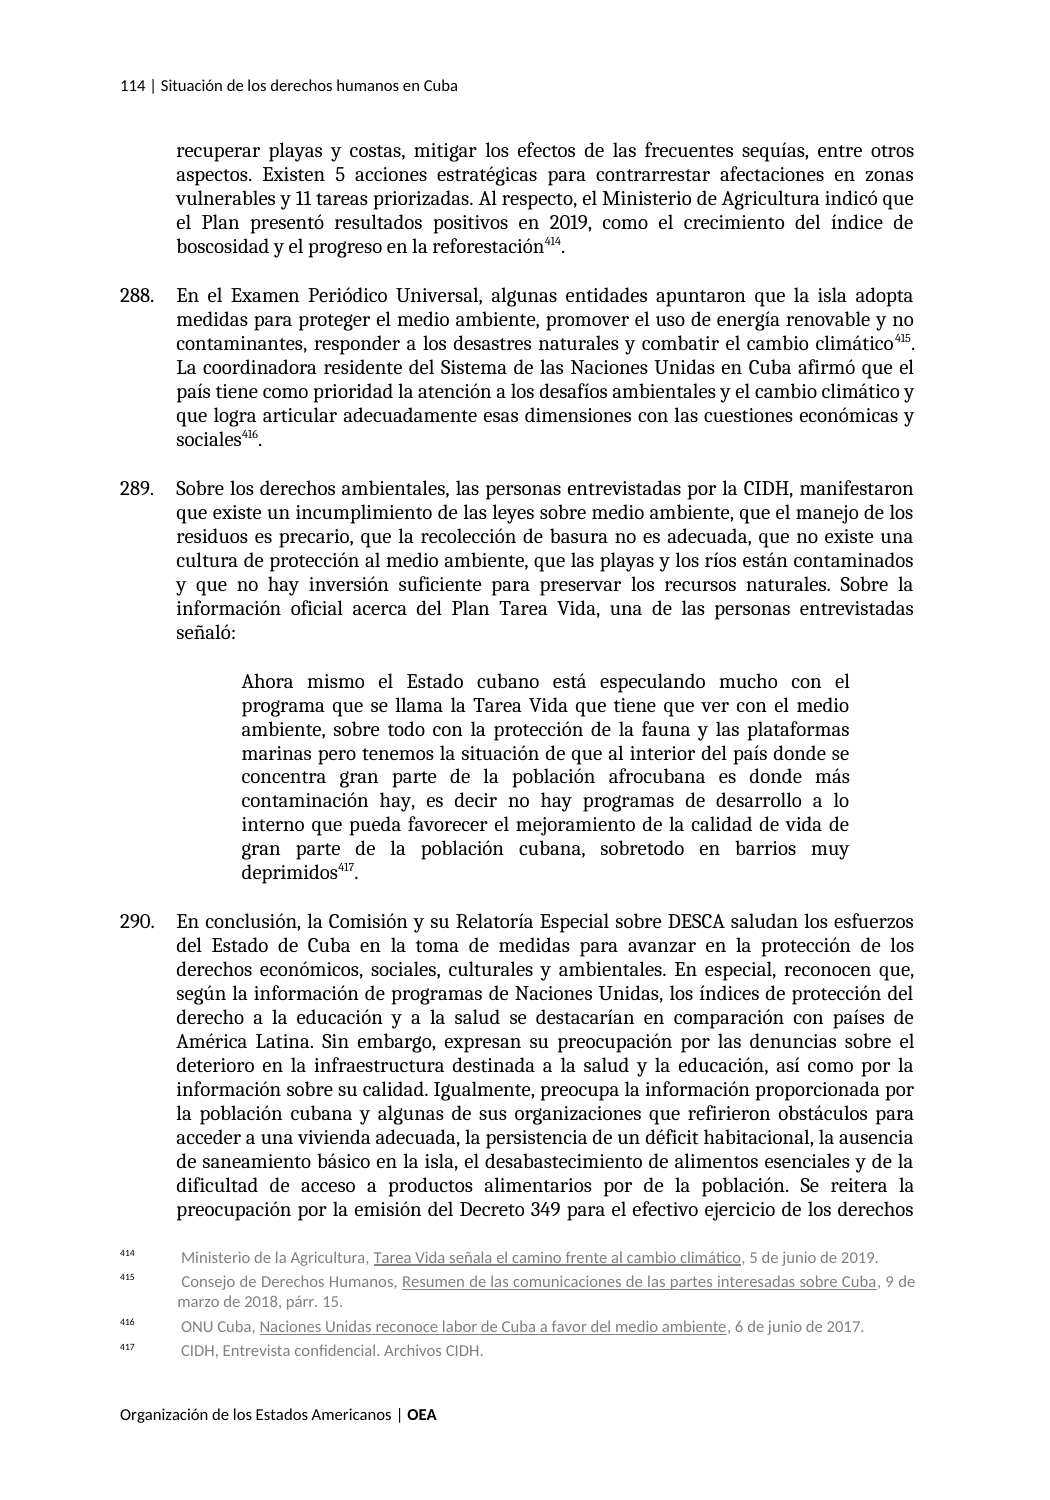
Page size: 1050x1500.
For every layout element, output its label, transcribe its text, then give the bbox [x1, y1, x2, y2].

list Sobre los derechos ambientales, las personas entrevistadas por la CIDH, manifestaron que existe un incumplimiento de las leyes sobre medio ambiente, que el manejo de los residuos es precario, que la recolección de basura no es adecuada, que no existe una cultura de protección al medio ambiente, que las playas y los ríos están contaminados y que no hay inversión suficiente para preservar los recursos naturales. Sobre la información oficial acerca del Plan Tarea Vida, una de las personas entrevistadas señaló: [120, 477, 915, 644]
list En el Examen Periódico Universal, algunas entidades apuntaron que la isla adopta medidas para proteger el medio ambiente, promover el uso de energía renovable y no contaminantes, responder a los desastres naturales y combatir el cambio climático. La coordinadora residente del Sistema de las Naciones Unidas en Cuba afirmó que el país tiene como prioridad la atención a los desafíos ambientales y el cambio climático y que logra articular adecuadamente esas dimensiones con las cuestiones económicas y sociales. [120, 284, 915, 452]
text Ahora mismo el Estado cubano está especulando mucho con el programa que se llama la Tarea Vida que tiene que ver con el medio ambiente, sobre todo con la protección de la fauna y las plataformas marinas pero tenemos la situación de que al interior del país donde se concentra gran parte de la población afrocubana es donde más contaminación hay, es decir no hay programas de desarrollo a lo interno que pueda favorecer el mejoramiento de la calidad de vida de gran parte de la población cubana, sobretodo en barrios muy deprimidos. [241, 669, 851, 885]
